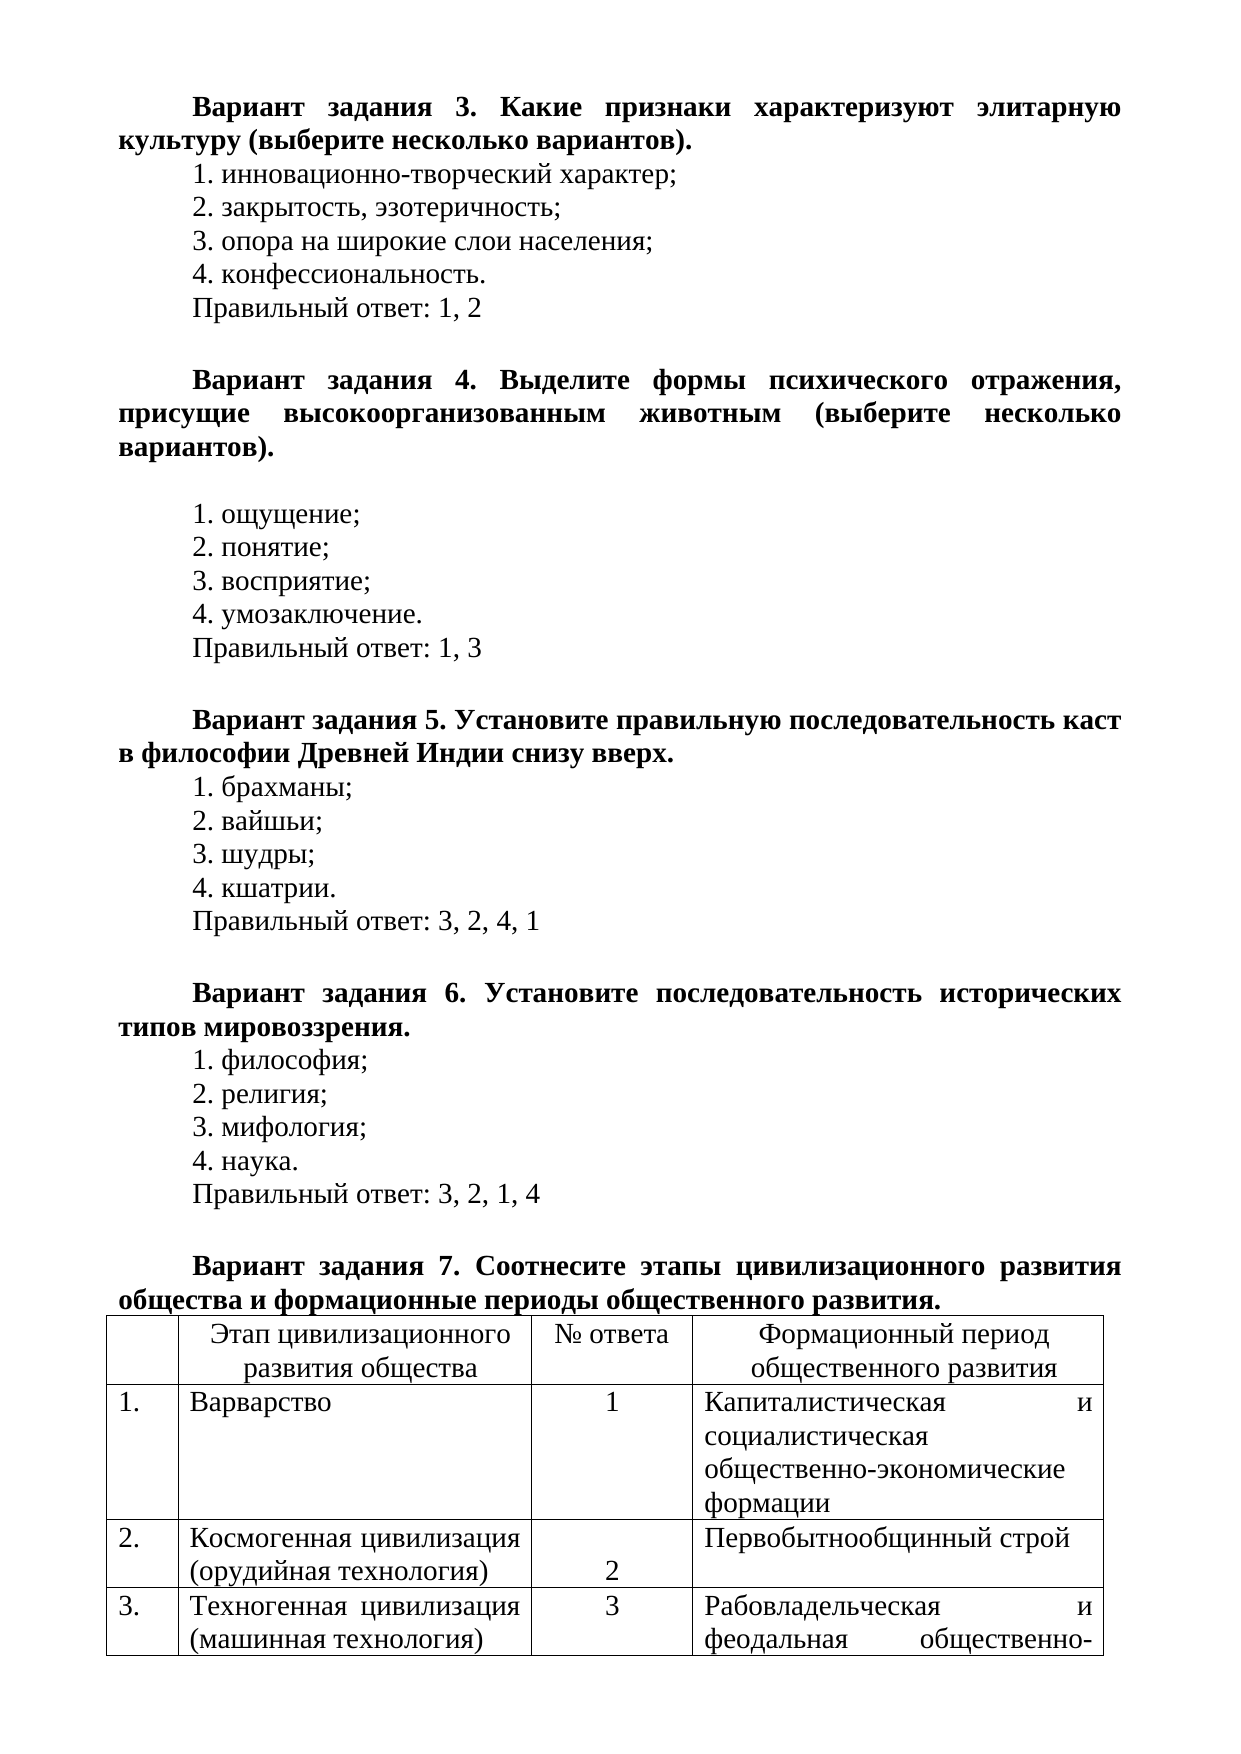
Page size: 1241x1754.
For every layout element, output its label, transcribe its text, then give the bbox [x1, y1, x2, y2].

text 1. инновационно-творческий характер; [118, 156, 1122, 189]
text 2. понятие; [118, 529, 1122, 563]
table_header Формационный период общественного развития [693, 1316, 1103, 1383]
table_cell Варварство [179, 1385, 531, 1519]
text 1. философия; [118, 1042, 1122, 1076]
text 3. опора на широкие слои населения; [118, 223, 1122, 256]
text 2. религия; [118, 1076, 1122, 1109]
text 4. наука. [118, 1143, 1122, 1176]
table_cell 2. [107, 1520, 178, 1587]
text 4. умозаключение. [118, 597, 1122, 630]
table_cell 1 [532, 1385, 692, 1519]
text Вариант задания 6. Установите последовательность исторических типов мировоззрения. [118, 975, 1122, 1042]
table_header [107, 1316, 178, 1383]
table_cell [693, 1588, 1103, 1655]
text Вариант задания 4. Выделите формы психического отражения, присущие высокоорганизованным животным (выберите несколько вариантов). [118, 362, 1122, 462]
text 3. восприятие; [118, 563, 1122, 597]
table_cell 3 [532, 1588, 692, 1655]
table_cell 1. [107, 1385, 178, 1519]
text 1. ощущение; [118, 496, 1122, 529]
text 3. мифология; [118, 1109, 1122, 1143]
text Правильный ответ: 3, 2, 1, 4 [118, 1176, 1122, 1210]
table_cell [179, 1588, 531, 1655]
text 2. закрытость, эзотеричность; [118, 189, 1122, 223]
table_cell 2 [532, 1520, 692, 1587]
text 4. кшатрии. [118, 870, 1122, 903]
table_cell Капиталистическая и социалистическая общественно-экономические формации [693, 1385, 1103, 1519]
table_cell 3. [107, 1588, 178, 1655]
text Вариант задания 5. Установите правильную последовательность каст в философии Древней Индии снизу вверх. [118, 702, 1122, 769]
text 1. брахманы; [118, 769, 1122, 803]
table_cell Первобытнообщинный строй [693, 1520, 1103, 1587]
text 3. шудры; [118, 836, 1122, 870]
table_header Этап цивилизационного развития общества [179, 1316, 531, 1383]
text 4. конфессиональность. [118, 256, 1122, 290]
table_header № ответа [532, 1316, 692, 1383]
text Вариант задания 7. Соотнесите этапы цивилизационного развития общества и формационные периоды общественного развития. [118, 1248, 1122, 1315]
text Правильный ответ: 3, 2, 4, 1 [118, 903, 1122, 937]
text 2. вайшьи; [118, 803, 1122, 836]
text Вариант задания 3. Какие признаки характеризуют элитарную культуру (выберите несколько вариантов). [118, 89, 1122, 156]
text Правильный ответ: 1, 2 [118, 290, 1122, 323]
text Правильный ответ: 1, 3 [118, 630, 1122, 664]
table_cell Космогенная цивилизация (орудийная технология) [179, 1520, 531, 1587]
